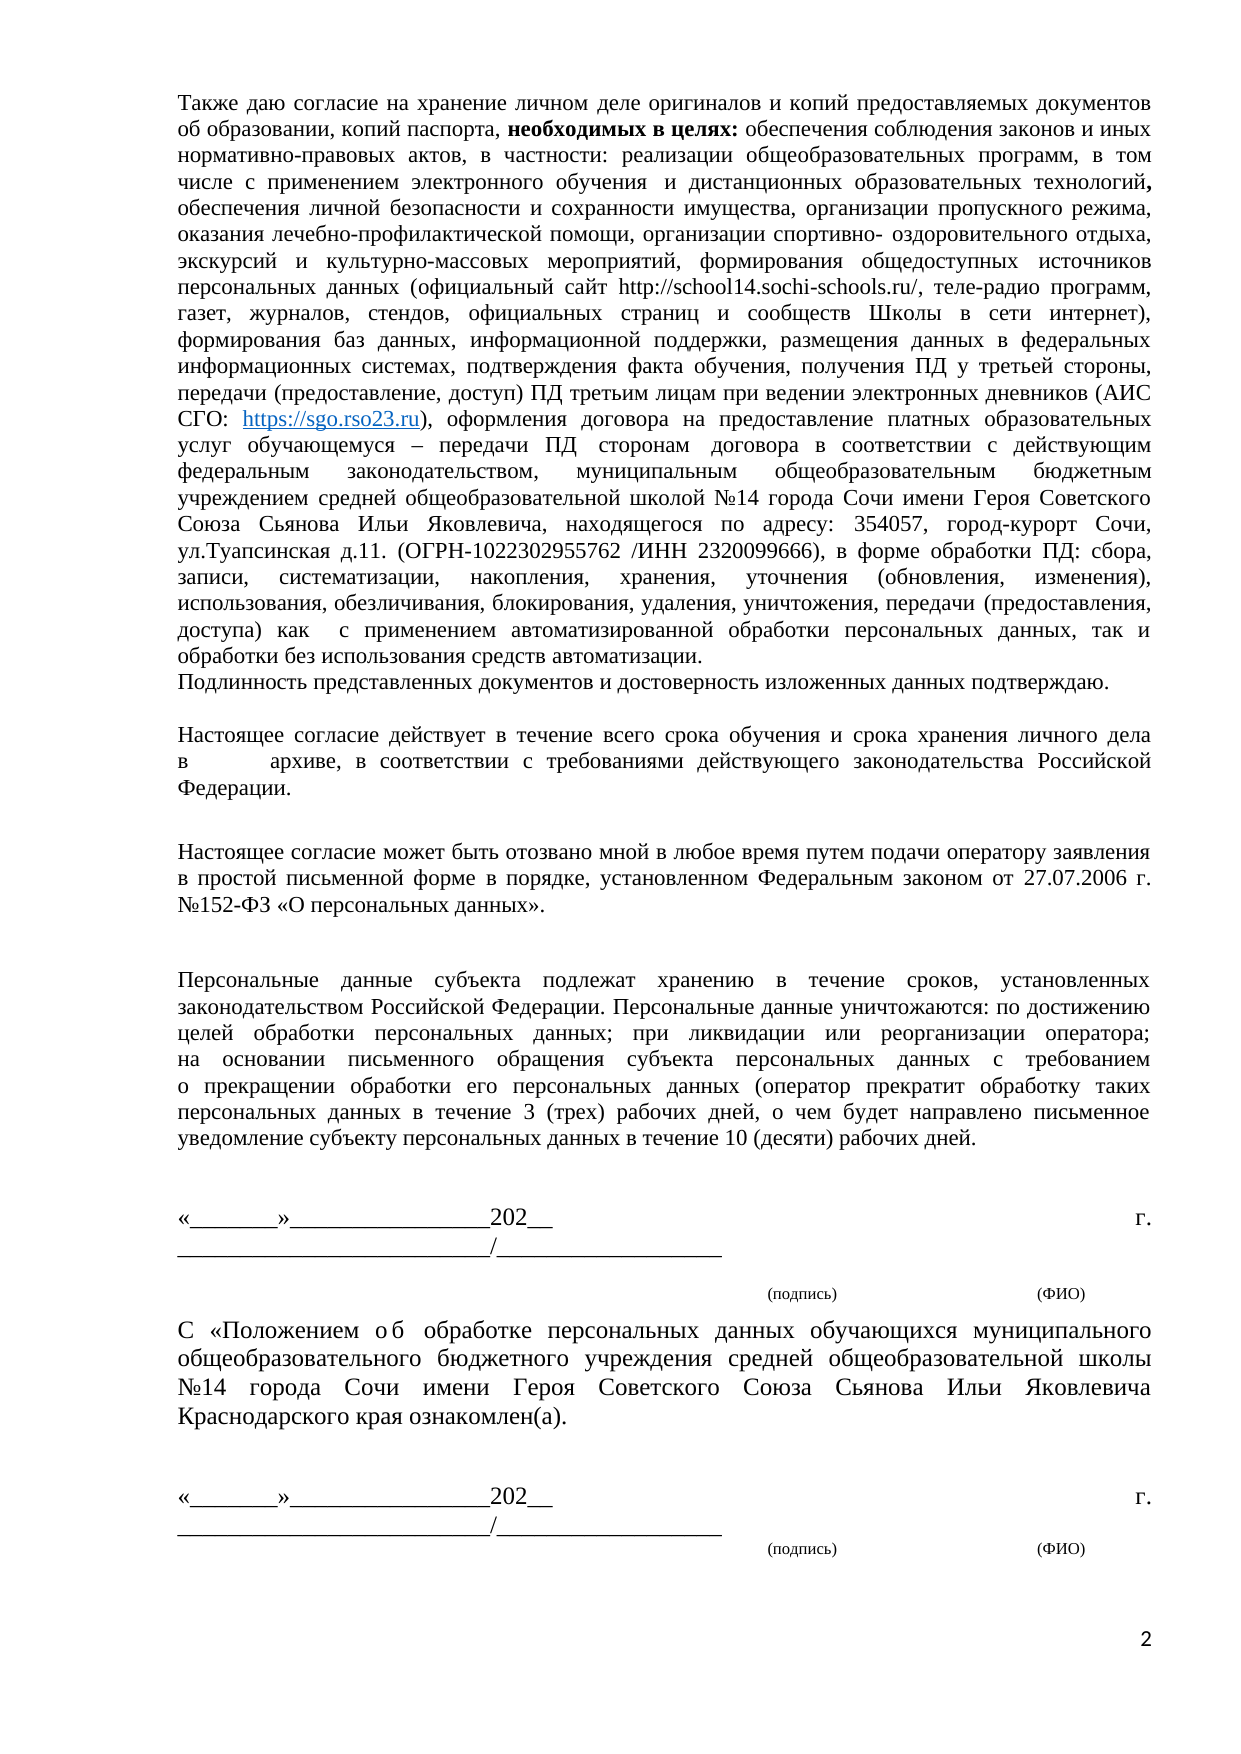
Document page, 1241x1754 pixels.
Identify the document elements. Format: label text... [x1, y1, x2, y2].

text С «Положением об обработке персональных данных обучающихся муниципального общеобразовательного бюджетного учреждения средней общеобразовательной школы №14 города Сочи имени Героя Советского Союза Сьянова Ильи Яковлевича Краснодарского края ознакомлен(а). [177, 1315, 1152, 1430]
text Настоящее согласие действует в течение всего срока обучения и срока хранения личного дела в архиве, в соответствии с требованиями действующего законодательства Российской Федерации. [177, 721, 1152, 800]
text Подлинность представленных документов и достоверность изложенных данных подтверждаю. [177, 668, 1152, 695]
text Персональные данные субъекта подлежат хранению в течение сроков, установленных законодательством Российской Федерации. Персональные данные уничтожаются: по достижению целей обработки персональных данных; при ликвидации или реорганизации оператора; на основании письменного обращения субъекта персональных данных с требованием о прекращении обработки его персональных данных (оператор прекратит обработку таких персональных данных в течение 3 (трех) рабочих дней, о чем будет направлено письменное уведомление субъекту персональных данных в течение 10 (десяти) рабочих дней. [177, 966, 1152, 1151]
text «_______»________________202__ г. _________________________/__________________ [177, 1481, 1152, 1539]
text Настоящее согласие может быть отозвано мной в любое время путем подачи оператору заявления в простой письменной форме в порядке, установленном Федеральным законом от 27.07.2006 г. №152-ФЗ «О персональных данных». [177, 838, 1152, 917]
text «_______»________________202__ г. _________________________/__________________ [177, 1202, 1152, 1260]
text (подпись) (ФИО) [177, 1539, 1152, 1558]
text Также даю согласие на хранение личном деле оригиналов и копий предоставляемых документов об образовании, копий паспорта, необходимых в целях: обеспечения соблюдения законов и иных нормативно-правовых актов, в частности: реализации общеобразовательных программ, в том числе с применением электронного обучения и дистанционных образовательных технологий, обеспечения личной безопасности и сохранности имущества, организации пропускного режима, оказания лечебно-профилактической помощи, организации спортивно- оздоровительного отдыха, экскурсий и культурно-массовых мероприятий, формирования общедоступных источников персональных данных (официальный сайт http://school14.sochi-schools.ru/, теле-радио программ, газет, журналов, стендов, официальных страниц и сообществ Школы в сети интернет), формирования баз данных, информационной поддержки, размещения данных в федеральных информационных системах, подтверждения факта обучения, получения ПД у третьей стороны, передачи (предоставление, доступ) ПД третьим лицам при ведении электронных дневников (АИС СГО: https://sgo.rso23.ru), оформления договора на предоставление платных образовательных услуг обучающемуся – передачи ПД сторонам договора в соответствии с действующим федеральным законодательством, муниципальным общеобразовательным бюджетным учреждением средней общеобразовательной школой №14 города Сочи имени Героя Советского Союза Сьянова Ильи Яковлевича, находящегося по адресу: 354057, город-курорт Сочи, ул.Туапсинская д.11. (ОГРН-1022302955762 /ИНН 2320099666), в форме обработки ПД: сбора, записи, систематизации, накопления, хранения, уточнения (обновления, изменения), использования, обезличивания, блокирования, удаления, уничтожения, передачи (предоставления, доступа) как с применением автоматизированной обработки персональных данных, так и обработки без использования средств автоматизации. [177, 89, 1152, 668]
text (подпись) (ФИО) [767, 1260, 1152, 1303]
